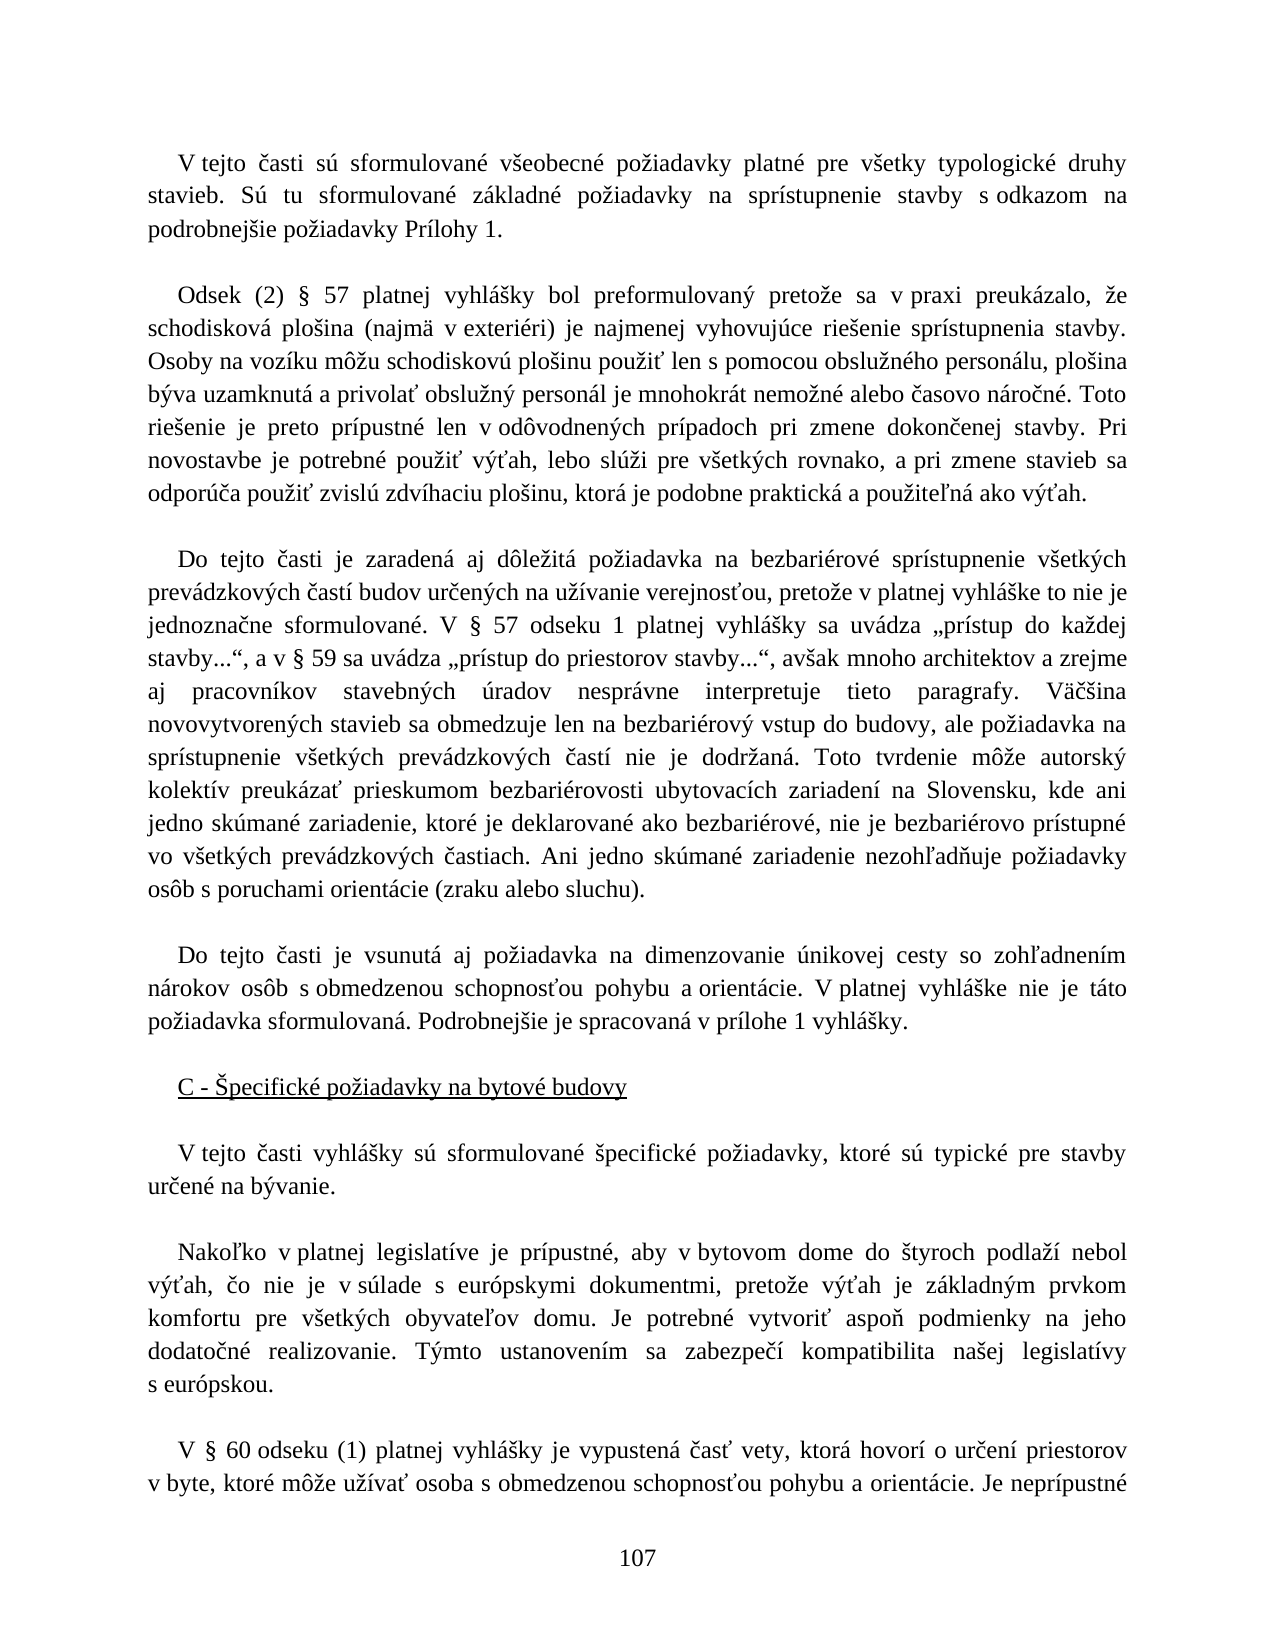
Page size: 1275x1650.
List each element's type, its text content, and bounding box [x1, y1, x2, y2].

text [148, 1435, 1127, 1497]
text Do tejto časti je zaradená aj dôležitá požiadavka na bezbariérové sprístupnenie všetkých prevádzkových častí budov určených na užívanie verejnosťou, pretože v platnej vyhláške to nie je jednoznačne sformulované. V § 57 odseku 1 platnej vyhlášky sa uvádza „prístup do každej stavby...“, a v § 59 sa uvádza „prístup do priestorov stavby...“, avšak mnoho architektov a zrejme aj pracovníkov stavebných úradov nesprávne interpretuje tieto paragrafy. Väčšina novovytvorených stavieb sa obmedzuje len na bezbariérový vstup do budovy, ale požiadavka na sprístupnenie všetkých prevádzkových častí nie je dodržaná. Toto tvrdenie môže autorský kolektív preukázať prieskumom bezbariérovosti ubytovacích zariadení na Slovensku, kde ani jedno skúmané zariadenie, ktoré je deklarované ako bezbariérové, nie je bezbariérovo prístupné vo všetkých prevádzkových častiach. Ani jedno skúmané zariadenie nezohľadňuje požiadavky osôb s poruchami orientácie (zraku alebo sluchu). [148, 544, 1127, 903]
text Odsek (2) § 57 platnej vyhlášky bol preformulovaný pretože sa v praxi preukázalo, že schodisková plošina (najmä v exteriéri) je najmenej vyhovujúce riešenie sprístupnenia stavby. Osoby na vozíku môžu schodiskovú plošinu použiť len s pomocou obslužného personálu, plošina býva uzamknutá a privolať obslužný personál je mnohokrát nemožné alebo časovo náročné. Toto riešenie je preto prípustné len v odôvodnených prípadoch pri zmene dokončenej stavby. Pri novostavbe je potrebné použiť výťah, lebo slúži pre všetkých rovnako, a pri zmene stavieb sa odporúča použiť zvislú zdvíhaciu plošinu, ktorá je podobne praktická a použiteľná ako výťah. [148, 280, 1127, 507]
text C - Špecifické požiadavky na bytové budovy [148, 1072, 1127, 1101]
text Do tejto časti je vsunutá aj požiadavka na dimenzovanie únikovej cesty so zohľadnením nárokov osôb s obmedzenou schopnosťou pohybu a orientácie. V platnej vyhláške nie je táto požiadavka sformulovaná. Podrobnejšie je spracovaná v prílohe 1 vyhlášky. [148, 940, 1127, 1035]
text V tejto časti vyhlášky sú sformulované špecifické požiadavky, ktoré sú typické pre stavby určené na bývanie. [148, 1138, 1127, 1200]
text V tejto časti sú sformulované všeobecné požiadavky platné pre všetky typologické druhy stavieb. Sú tu sformulované základné požiadavky na sprístupnenie stavby s odkazom na podrobnejšie požiadavky Prílohy 1. [148, 148, 1127, 242]
text Nakoľko v platnej legislatíve je prípustné, aby v bytovom dome do štyroch podlaží nebol výťah, čo nie je v súlade s európskymi dokumentmi, pretože výťah je základným prvkom komfortu pre všetkých obyvateľov domu. Je potrebné vytvoriť aspoň podmienky na jeho dodatočné realizovanie. Týmto ustanovením sa zabezpečí kompatibilita našej legislatívy s európskou. [148, 1237, 1127, 1398]
